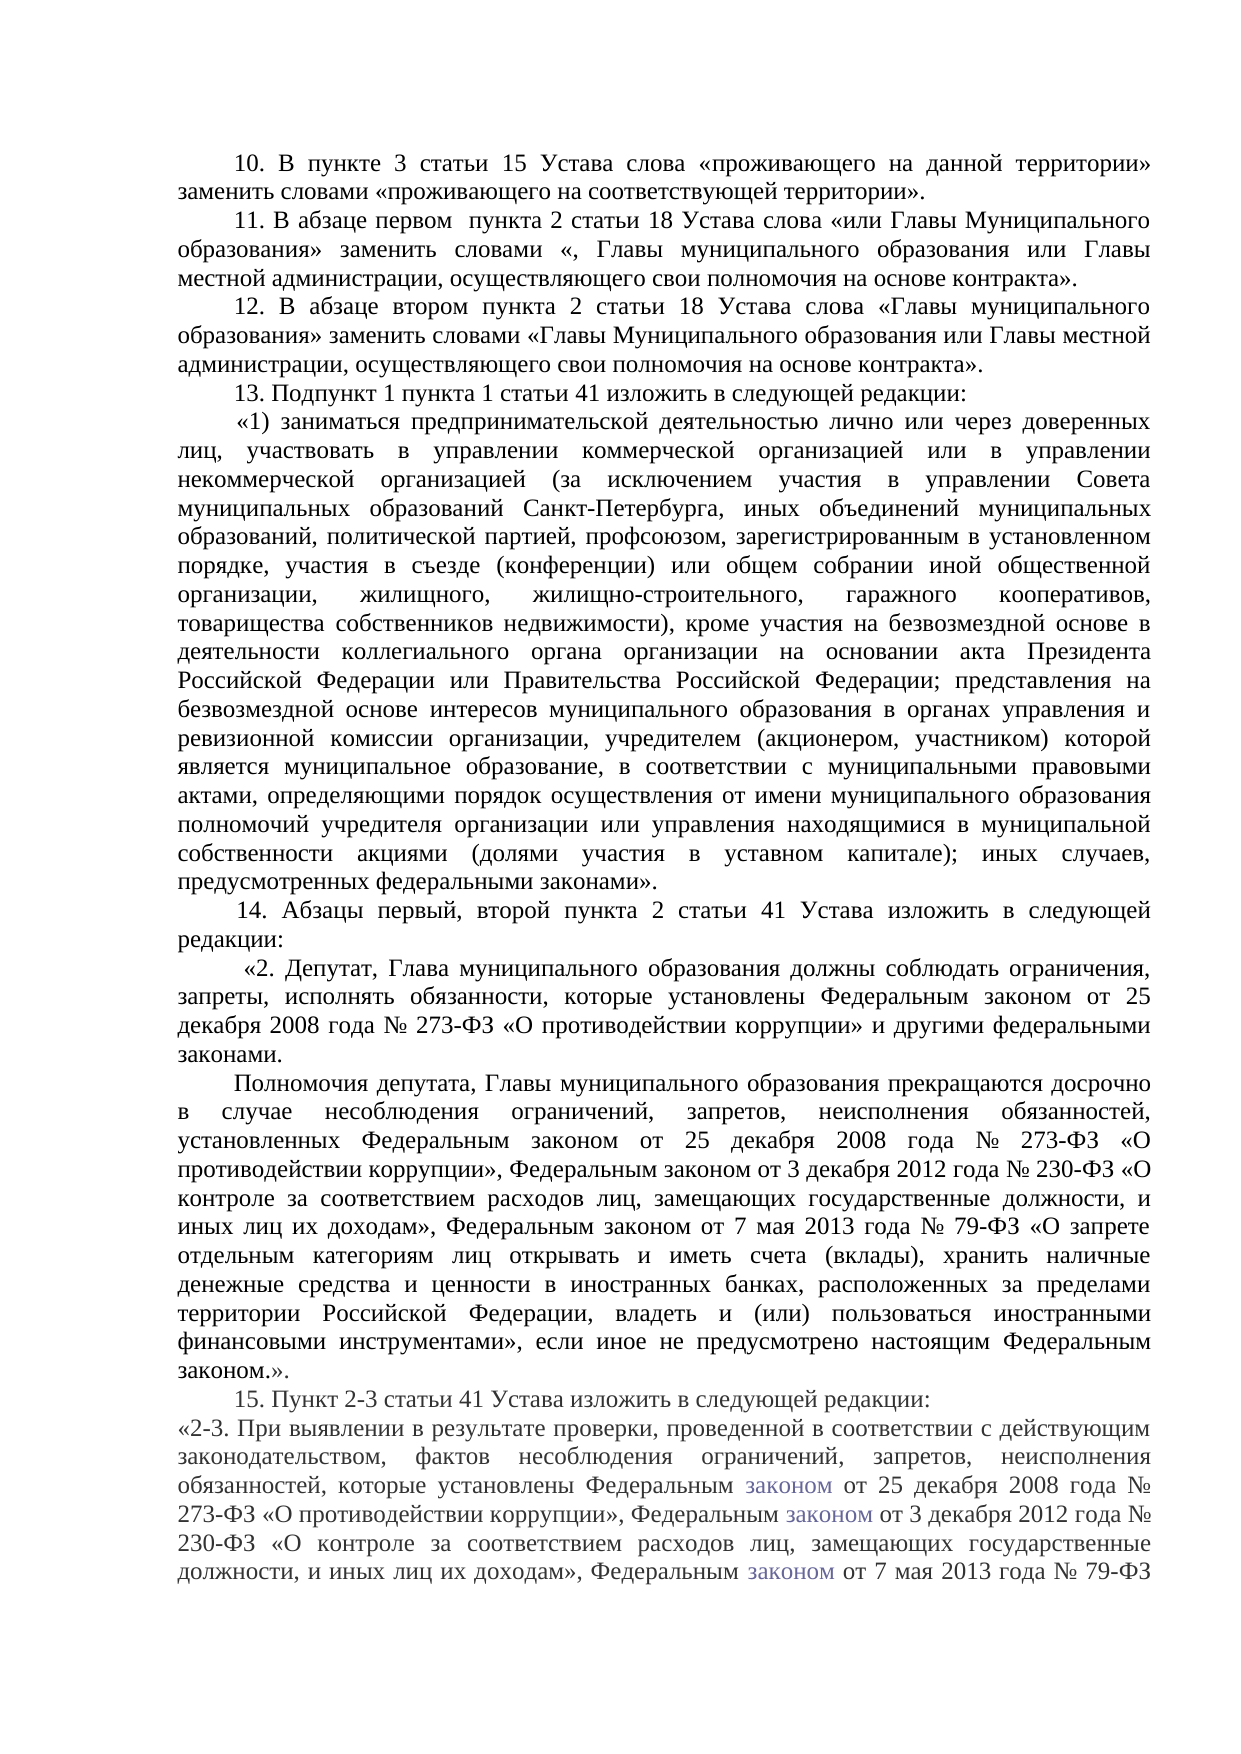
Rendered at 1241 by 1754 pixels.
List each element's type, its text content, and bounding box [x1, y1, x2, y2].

text 11. В абзаце первом пункта 2 статьи 18 Устава слова «или Главы Муниципального образования» заменить словами «, Главы муниципального образования или Главы местной администрации, осуществляющего свои полномочия на основе контракта». [177, 205, 1152, 291]
text 10. В пункте 3 статьи 15 Устава слова «проживающего на данной территории» заменить словами «проживающего на соответствующей территории». [177, 148, 1152, 205]
text 15. Пункт 2-3 статьи 41 Устава изложить в следующей редакции: [177, 1384, 1152, 1413]
text 13. Подпункт 1 пункта 1 статьи 41 изложить в следующей редакции: [177, 378, 1152, 406]
text 12. В абзаце втором пункта 2 статьи 18 Устава слова «Главы муниципального образования» заменить словами «Главы Муниципального образования или Главы местной администрации, осуществляющего свои полномочия на основе контракта». [177, 291, 1152, 378]
text «1) заниматься предпринимательской деятельностью лично или через доверенных лиц, участвовать в управлении коммерческой организацией или в управлении некоммерческой организацией (за исключением участия в управлении Совета муниципальных образований Санкт-Петербурга, иных объединений муниципальных образований, политической партией, профсоюзом, зарегистрированным в установленном порядке, участия в съезде (конференции) или общем собрании иной общественной организации, жилищного, жилищно-строительного, гаражного кооперативов, товарищества собственников недвижимости), кроме участия на безвозмездной основе в деятельности коллегиального органа организации на основании акта Президента Российской Федерации или Правительства Российской Федерации; представления на безвозмездной основе интересов муниципального образования в органах управления и ревизионной комиссии организации, учредителем (акционером, участником) которой является муниципальное образование, в соответствии с муниципальными правовыми актами, определяющими порядок осуществления от имени муниципального образования полномочий учредителя организации или управления находящимися в муниципальной собственности акциями (долями участия в уставном капитале); иных случаев, предусмотренных федеральными законами». [177, 406, 1152, 895]
text 14. Абзацы первый, второй пункта 2 статьи 41 Устава изложить в следующей редакции: [177, 895, 1152, 953]
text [177, 1413, 1152, 1585]
text «2. Депутат, Глава муниципального образования должны соблюдать ограничения, запреты, исполнять обязанности, которые установлены Федеральным законом от 25 декабря 2008 года № 273-ФЗ «О противодействии коррупции» и другими федеральными законами. [177, 953, 1152, 1068]
text Полномочия депутата, Главы муниципального образования прекращаются досрочно в случае несоблюдения ограничений, запретов, неисполнения обязанностей, установленных Федеральным законом от 25 декабря 2008 года № 273-ФЗ «О противодействии коррупции», Федеральным законом от 3 декабря 2012 года № 230-ФЗ «О контроле за соответствием расходов лиц, замещающих государственные должности, и иных лиц их доходам», Федеральным законом от 7 мая 2013 года № 79-ФЗ «О запрете отдельным категориям лиц открывать и иметь счета (вклады), хранить наличные денежные средства и ценности в иностранных банках, расположенных за пределами территории Российской Федерации, владеть и (или) пользоваться иностранными финансовыми инструментами», если иное не предусмотрено настоящим Федеральным законом.». [177, 1068, 1152, 1384]
